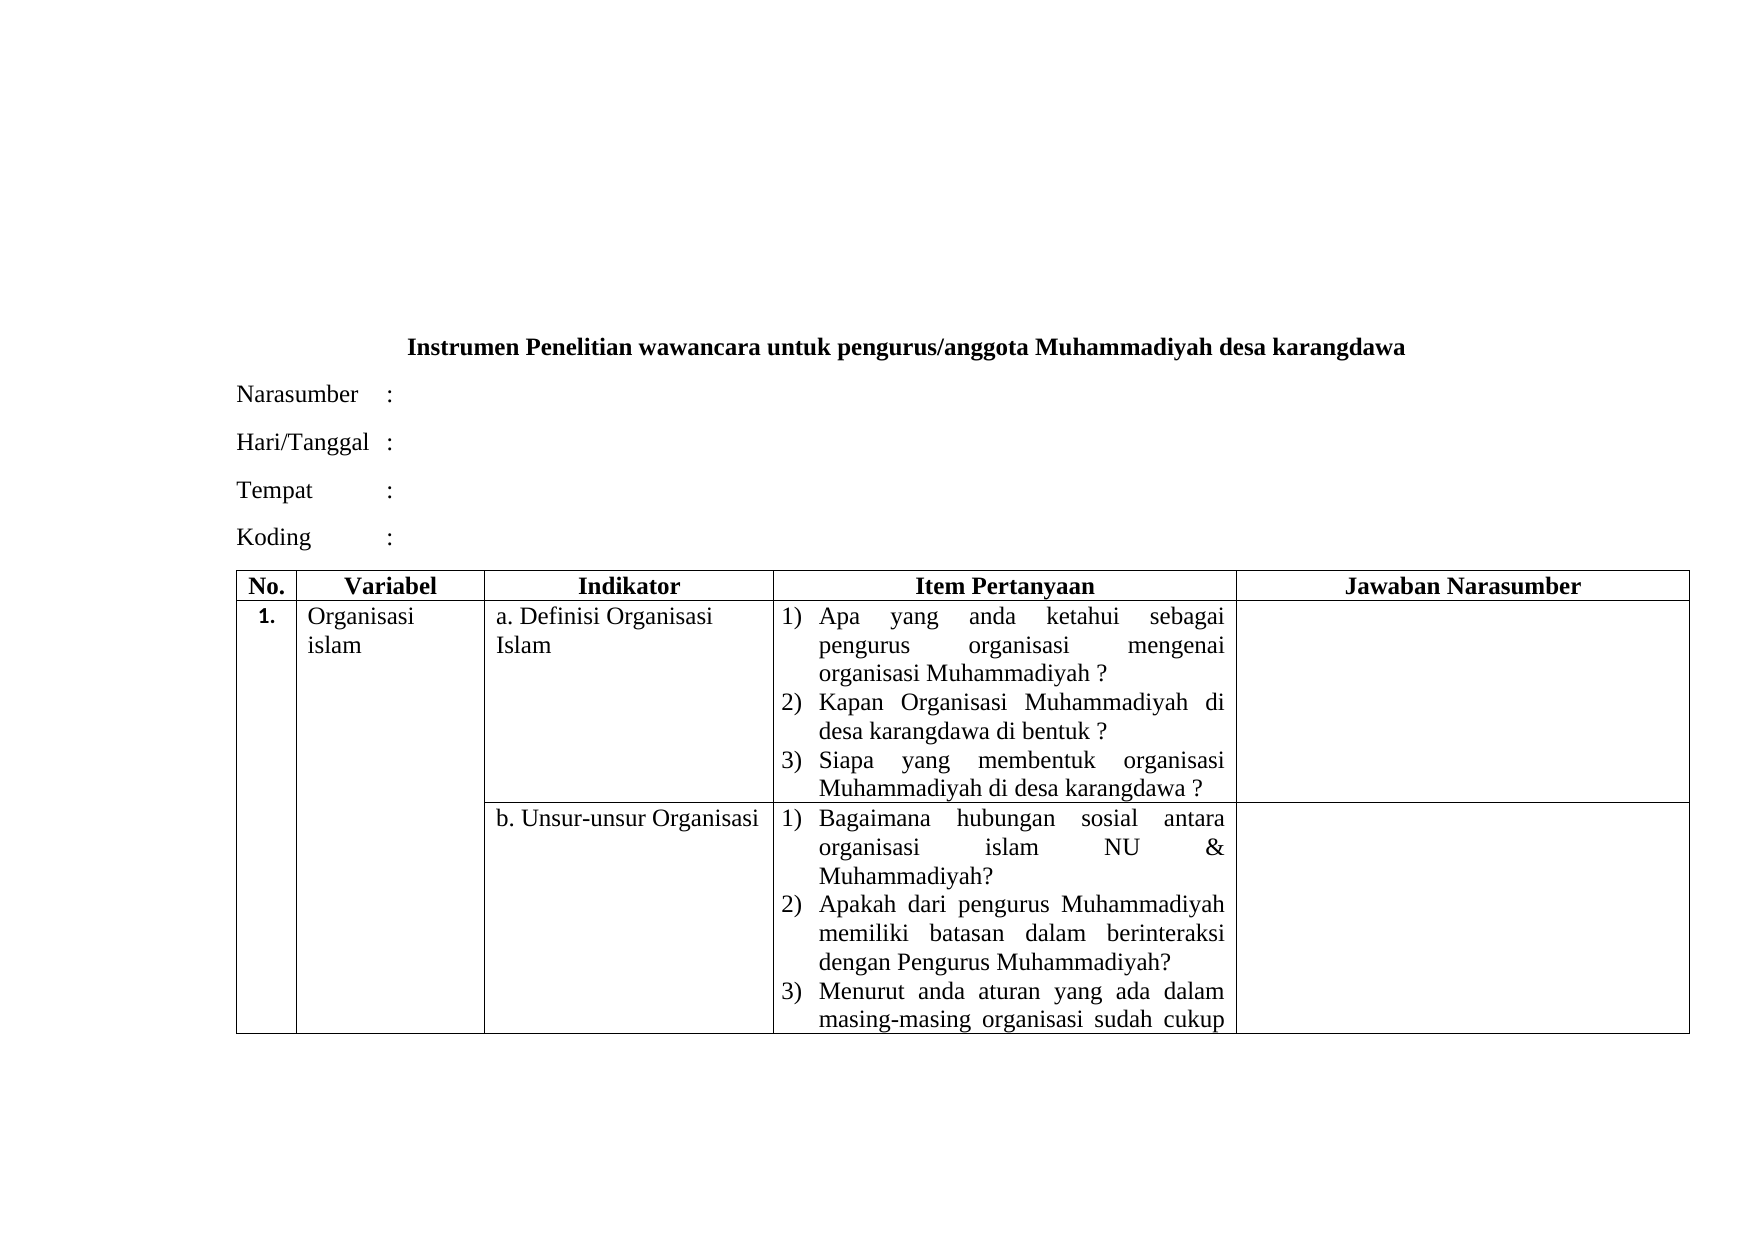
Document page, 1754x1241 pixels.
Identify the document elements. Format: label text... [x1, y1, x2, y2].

table_header Item Pertanyaan [774, 571, 1236, 600]
text Hari/Tanggal : [236, 427, 1577, 456]
table_cell Organisasi islam [297, 601, 484, 1033]
text Koding : [236, 522, 1577, 551]
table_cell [485, 803, 773, 1033]
text Narasumber : [236, 379, 1577, 408]
table_header Jawaban Narasumber [1237, 571, 1689, 600]
table_cell a. Definisi Organisasi Islam [485, 601, 773, 802]
table_header Indikator [485, 571, 773, 600]
table_header No. [237, 571, 296, 600]
table_cell 1. [237, 601, 296, 1033]
text Tempat : [236, 475, 1577, 503]
table_header Variabel [297, 571, 484, 600]
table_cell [774, 803, 1236, 1033]
table_cell Apa yang anda ketahui sebagai pengurus organisasi mengenai organisasi Muhammadiyah ? Kapan Organisasi Muhammadiyah di desa karangdawa di bentuk ? Siapa yang membentuk organisasi Muhammadiyah di desa karangdawa ? [774, 601, 1236, 802]
table_cell [1237, 601, 1689, 802]
table_cell [1237, 803, 1689, 1033]
text Instrumen Penelitian wawancara untuk pengurus/anggota Muhammadiyah desa karangdawa [236, 332, 1577, 360]
